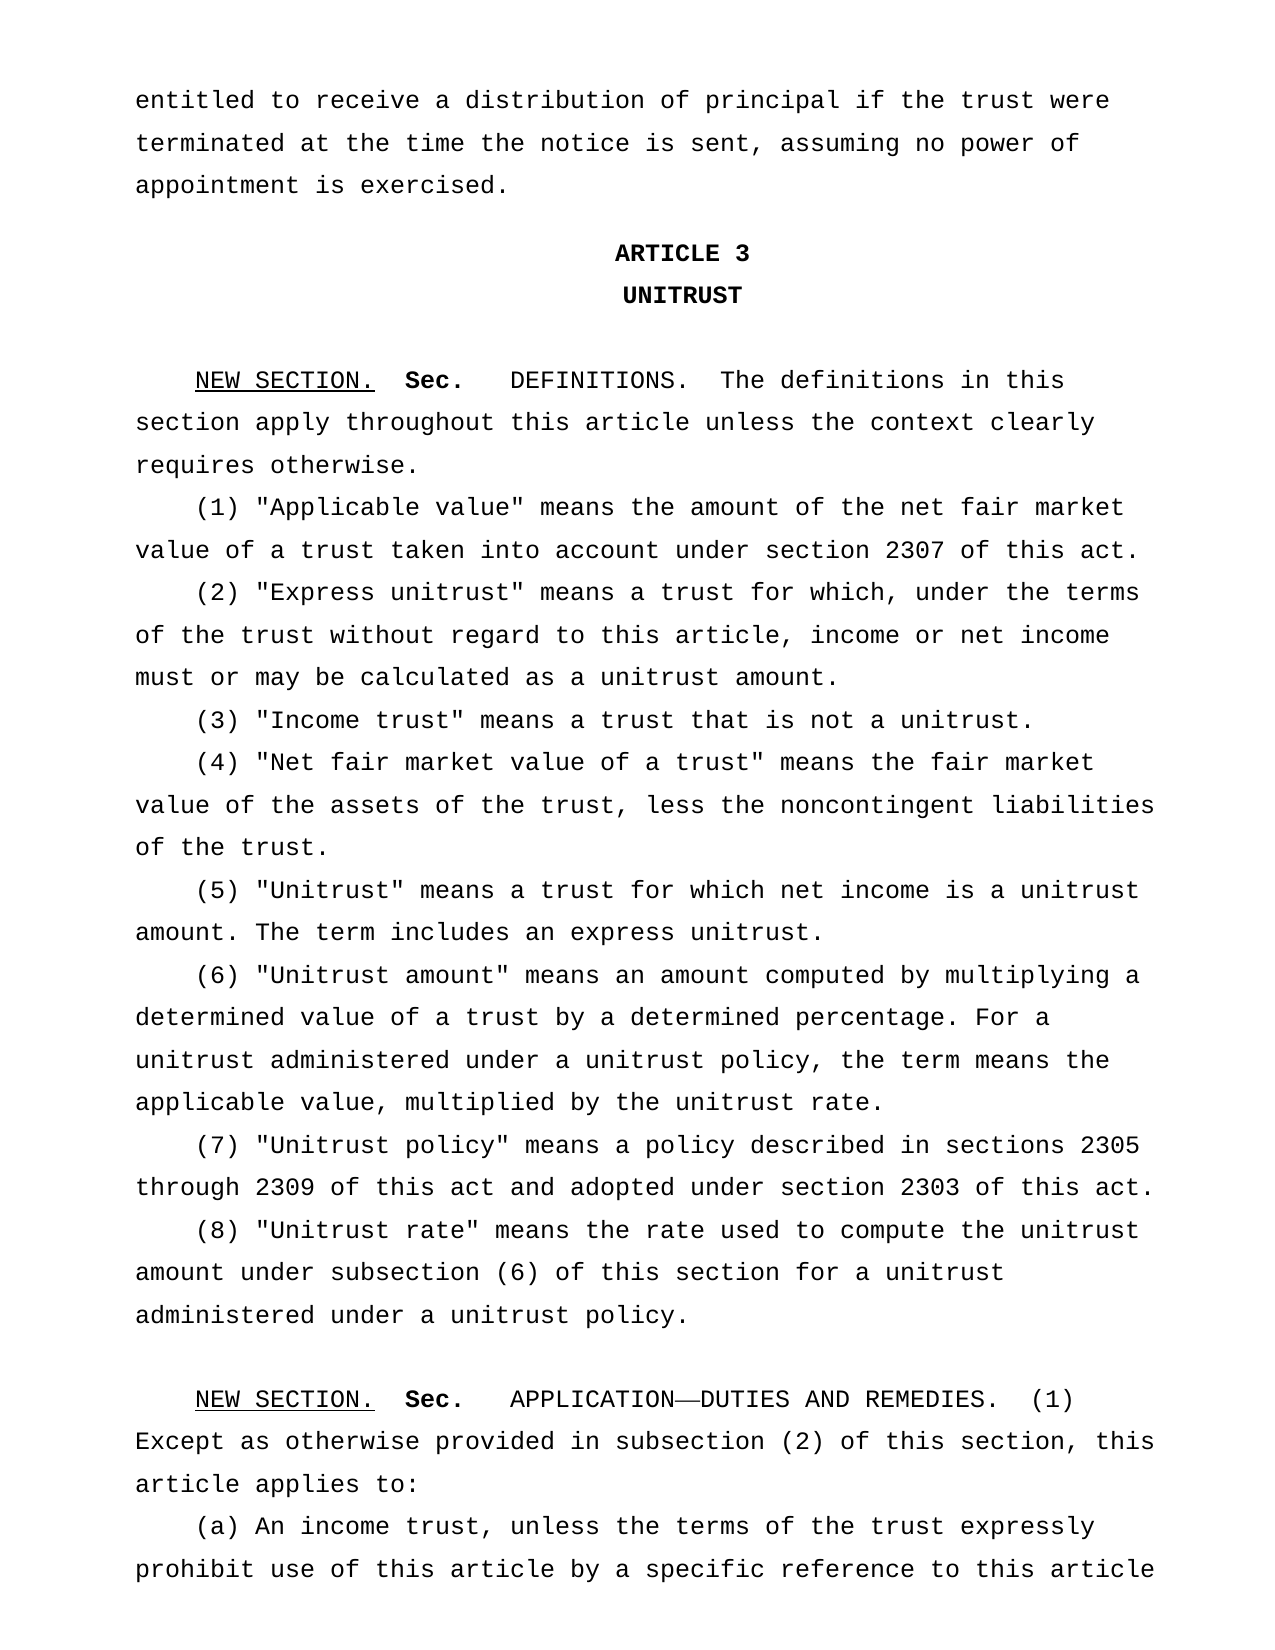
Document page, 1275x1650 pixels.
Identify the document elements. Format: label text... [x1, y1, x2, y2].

text (8) "Unitrust rate" means the rate used to compute the unitrust amount under subsection (6) of this section for a unitrust administered under a unitrust policy. [135, 1204, 1170, 1332]
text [135, 1501, 1170, 1586]
text (7) "Unitrust policy" means a policy described in sections 2305 through 2309 of this act and adopted under section 2303 of this act. [135, 1119, 1170, 1204]
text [135, 75, 1170, 202]
text UNITRUST [135, 270, 1170, 312]
text ARTICLE 3 [135, 227, 1170, 270]
text NEW SECTION. Sec. APPLICATION—DUTIES AND REMEDIES. (1) Except as otherwise provided in subsection (2) of this section, this article applies to: [135, 1373, 1170, 1501]
text (1) "Applicable value" means the amount of the net fair market value of a trust taken into account under section 2307 of this act. [135, 482, 1170, 567]
text (6) "Unitrust amount" means an amount computed by multiplying a determined value of a trust by a determined percentage. For a unitrust administered under a unitrust policy, the term means the applicable value, multiplied by the unitrust rate. [135, 949, 1170, 1119]
text (3) "Income trust" means a trust that is not a unitrust. [135, 694, 1170, 737]
text (2) "Express unitrust" means a trust for which, under the terms of the trust without regard to this article, income or net income must or may be calculated as a unitrust amount. [135, 567, 1170, 694]
text (5) "Unitrust" means a trust for which net income is a unitrust amount. The term includes an express unitrust. [135, 864, 1170, 949]
text NEW SECTION. Sec. DEFINITIONS. The definitions in this section apply throughout this article unless the context clearly requires otherwise. [135, 354, 1170, 482]
text (4) "Net fair market value of a trust" means the fair market value of the assets of the trust, less the noncontingent liabilities of the trust. [135, 737, 1170, 864]
